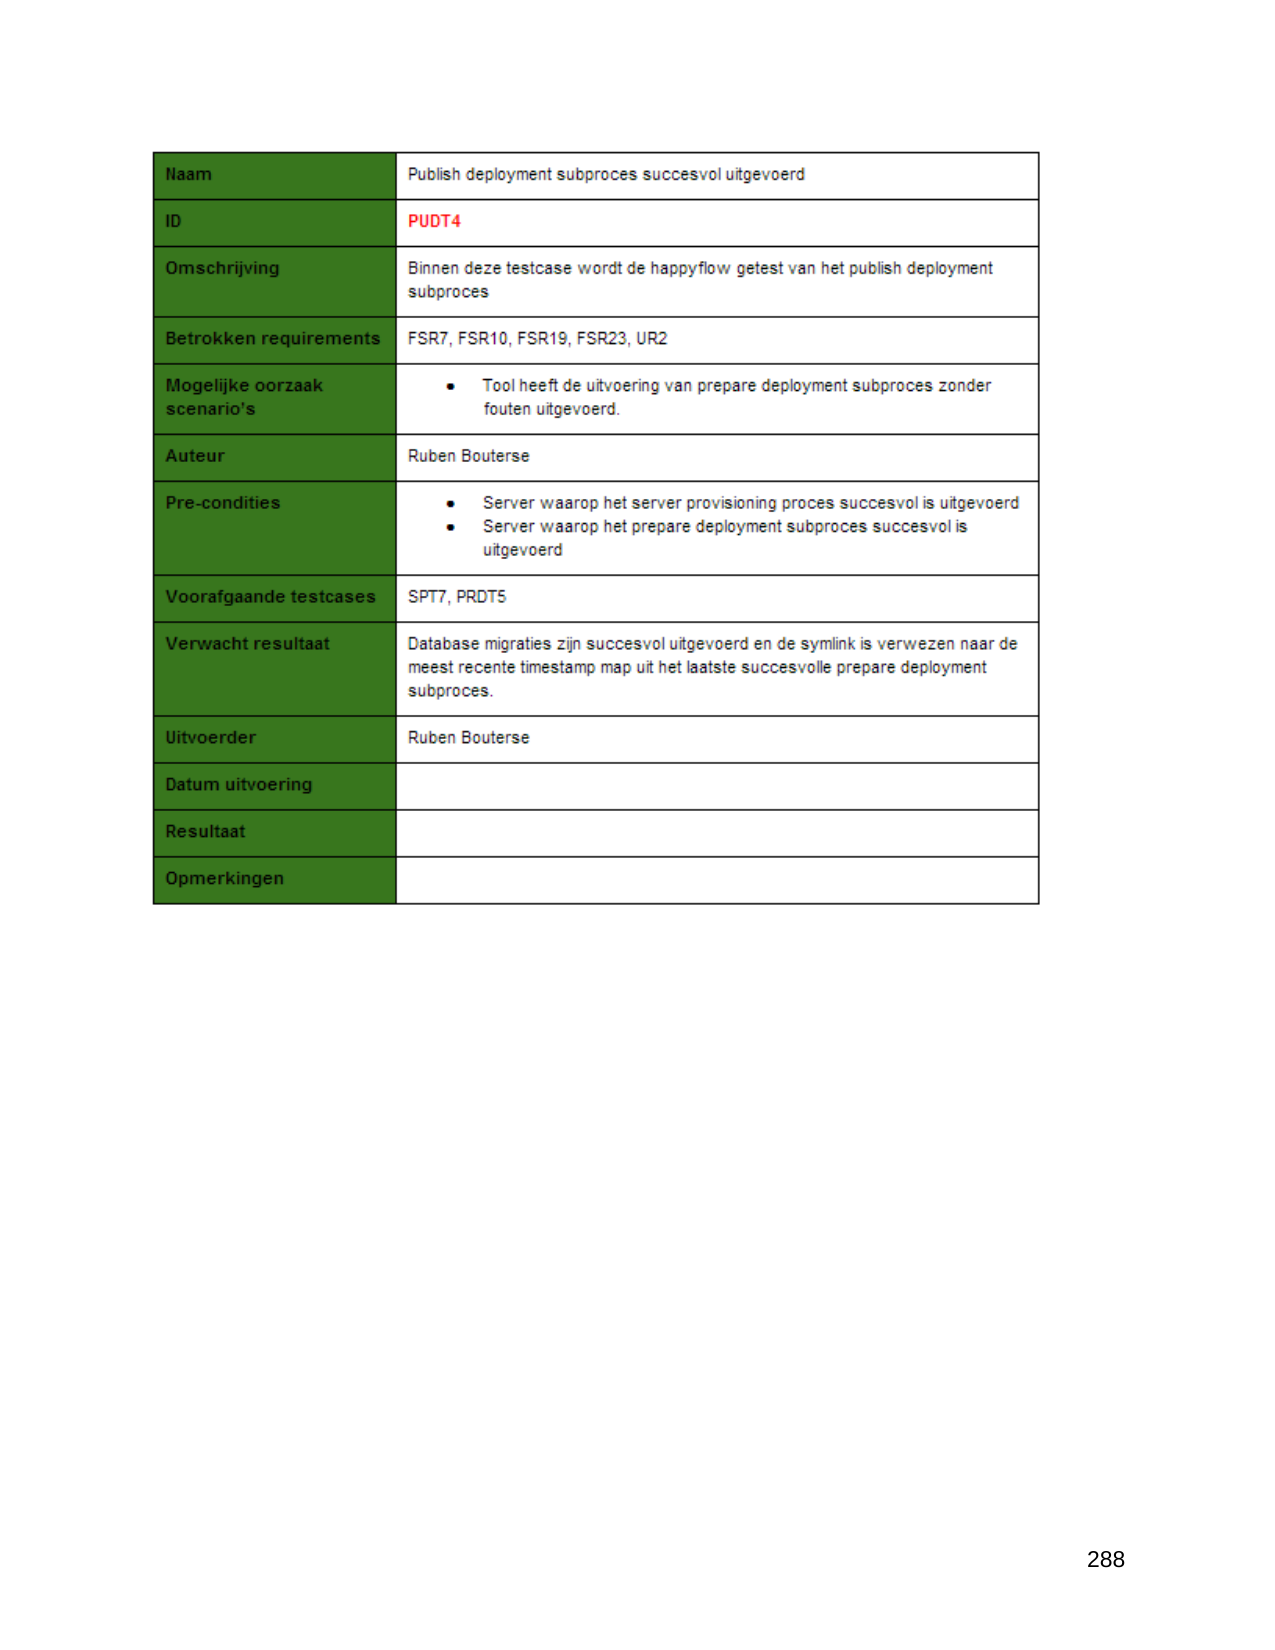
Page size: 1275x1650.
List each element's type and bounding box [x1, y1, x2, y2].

picture [150, 150, 1043, 908]
